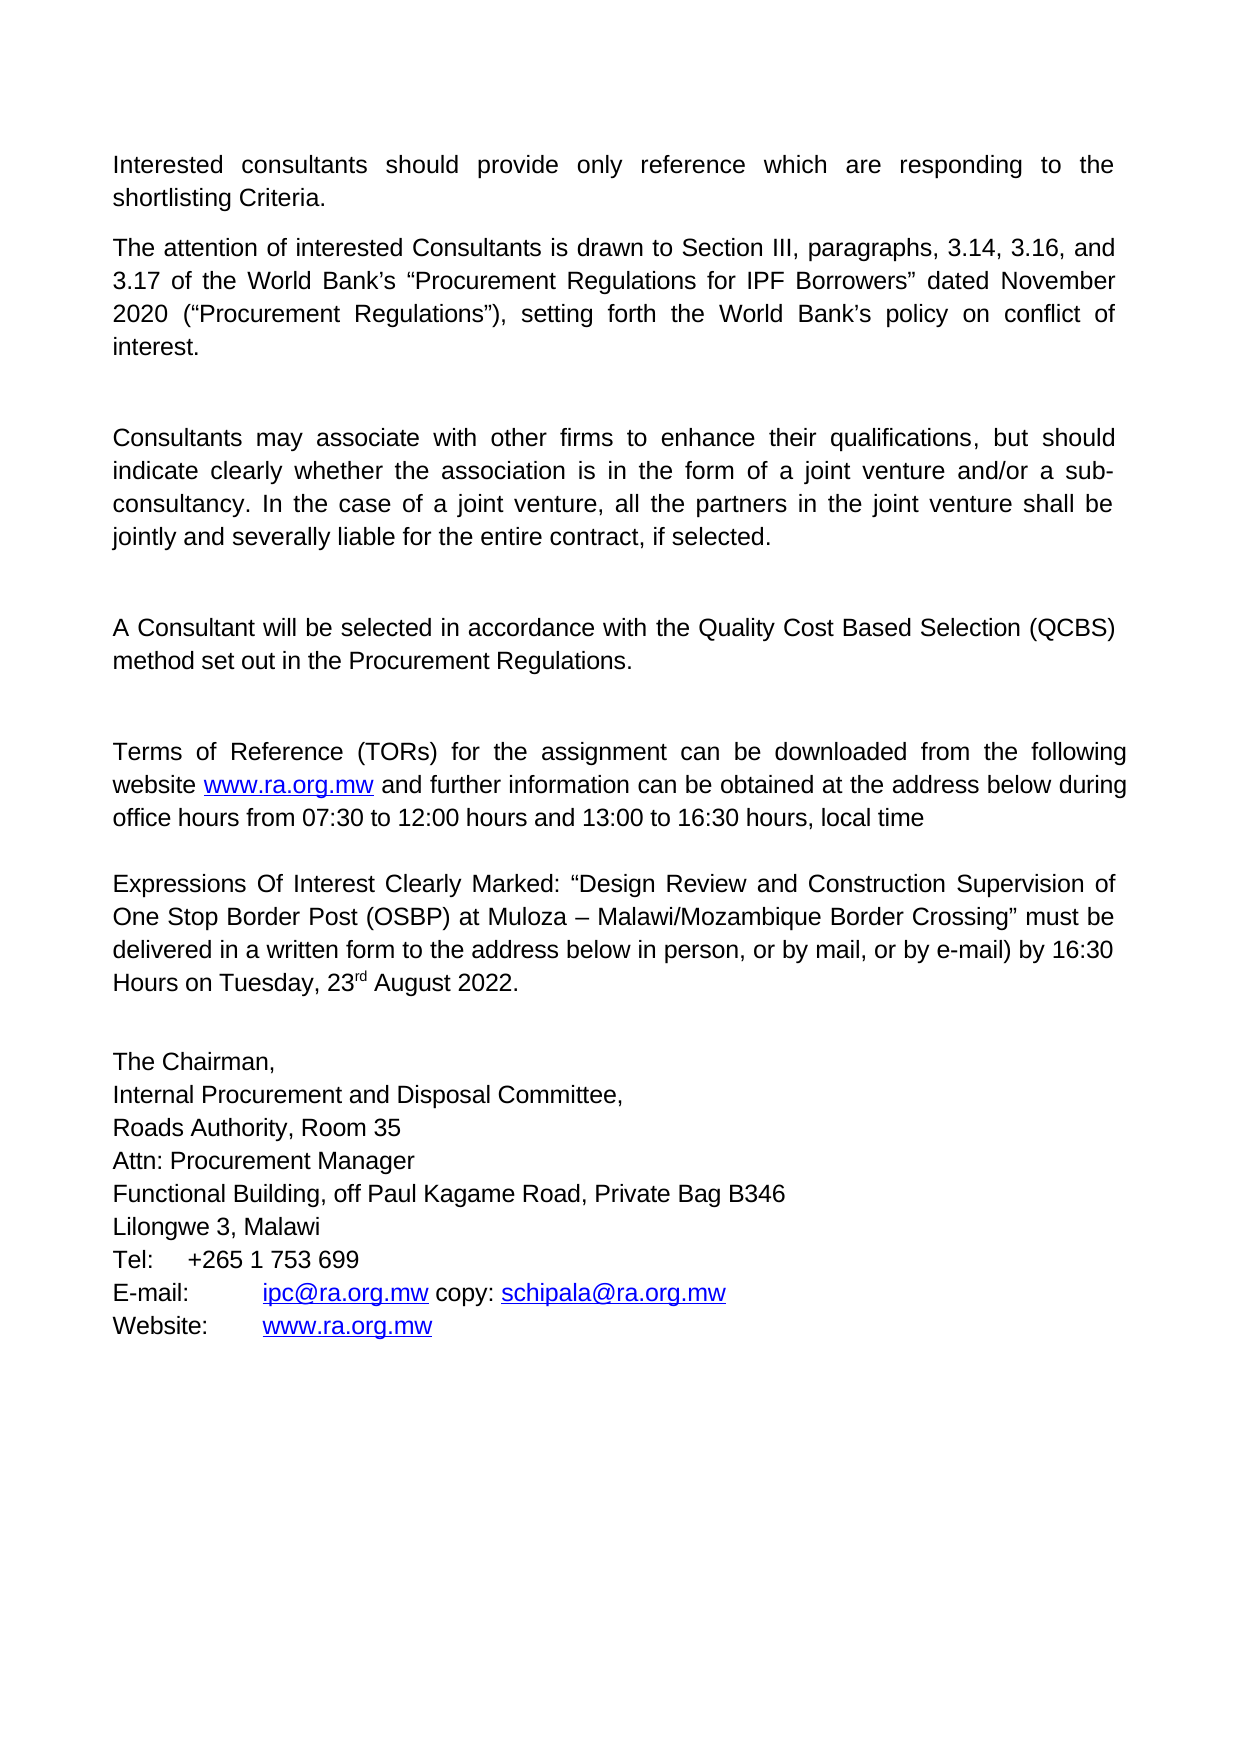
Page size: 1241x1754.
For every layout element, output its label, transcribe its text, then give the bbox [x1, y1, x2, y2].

text A Consultant will be selected in accordance with the Quality Cost Based Selection (QCBS) method set out in the Procurement Regulations. [112, 613, 1116, 675]
text Interested consultants should provide only reference which are responding to the shortlisting Criteria. [112, 150, 1116, 212]
text Expressions Of Interest Clearly Marked: “Design Review and Construction Supervision of One Stop Border Post (OSBP) at Muloza – Malawi/Mozambique Border Crossing” must be delivered in a written form to the address below in person, or by mail, or by e-mail) by 16:30 Hours on Tuesday, 23rd August 2022. [112, 869, 1116, 997]
text The attention of interested Consultants is drawn to Section III, paragraphs, 3.14, 3.16, and 3.17 of the World Bank’s “Procurement Regulations for IPF Borrowers” dated November 2020 (“Procurement Regulations”), setting forth the World Bank’s policy on conflict of interest. [112, 233, 1116, 361]
text Roads Authority, Room 35 [112, 1113, 1116, 1141]
text Tel: +265 1 753 699 [112, 1245, 1116, 1273]
text Internal Procurement and Disposal Committee, [112, 1080, 1116, 1108]
text Website: www.ra.org.mw [112, 1311, 1116, 1339]
text E-mail: ipc@ra.org.mw copy: schipala@ra.org.mw [112, 1278, 1116, 1307]
text The Chairman, [112, 1047, 1116, 1075]
text Functional Building, off Paul Kagame Road, Private Bag B346 [112, 1179, 1116, 1207]
text Consultants may associate with other firms to enhance their qualifications, but should indicate clearly whether the association is in the form of a joint venture and/or a sub-consultancy. In the case of a joint venture, all the partners in the joint venture shall be jointly and severally liable for the entire contract, if selected. [112, 423, 1116, 551]
text Lilongwe 3, Malawi [112, 1212, 1116, 1241]
text Attn: Procurement Manager [112, 1146, 1116, 1174]
text Terms of Reference (TORs) for the assignment can be downloaded from the following website www.ra.org.mw and further information can be obtained at the address below during office hours from 07:30 to 12:00 hours and 13:00 to 16:30 hours, local time [112, 737, 1128, 832]
